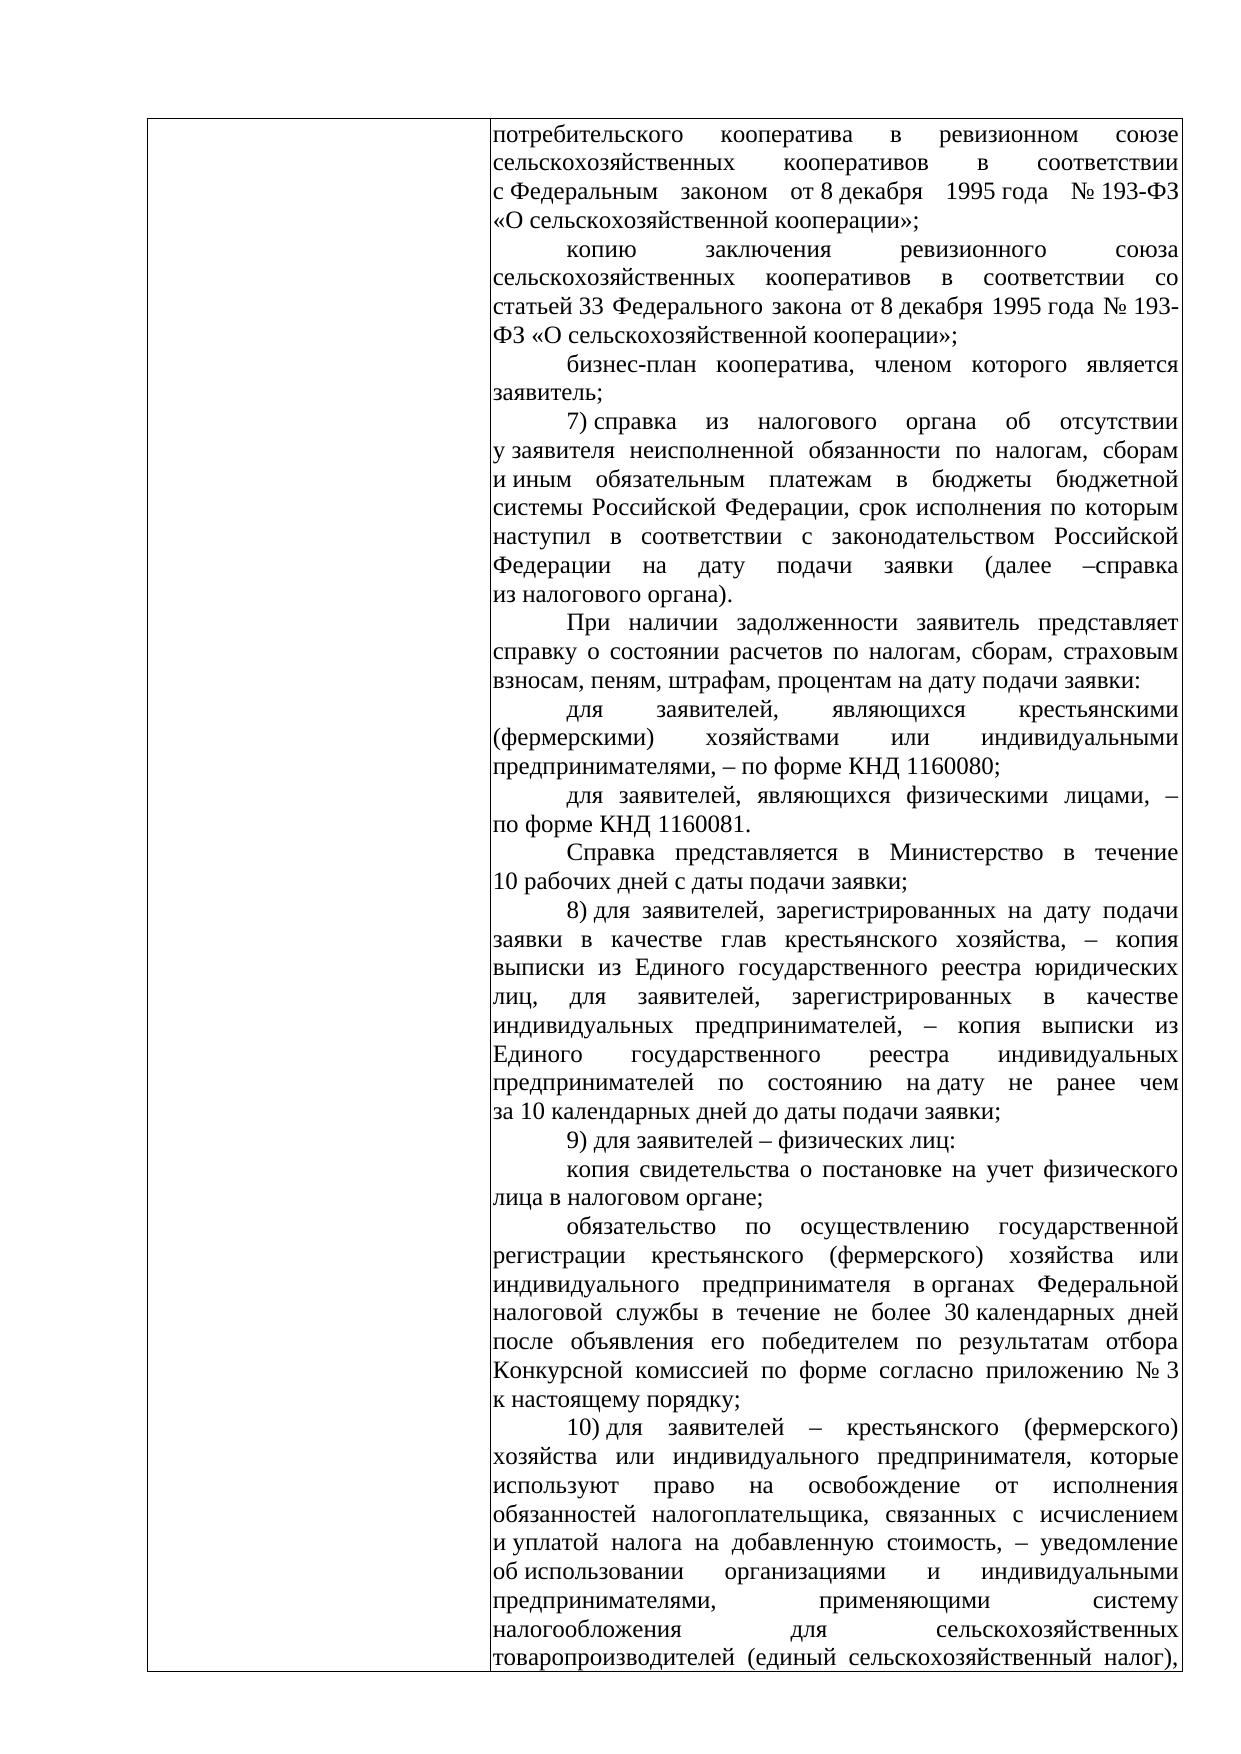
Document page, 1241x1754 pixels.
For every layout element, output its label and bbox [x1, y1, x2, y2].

table_cell [148, 119, 490, 1671]
table_cell [491, 119, 1182, 1671]
